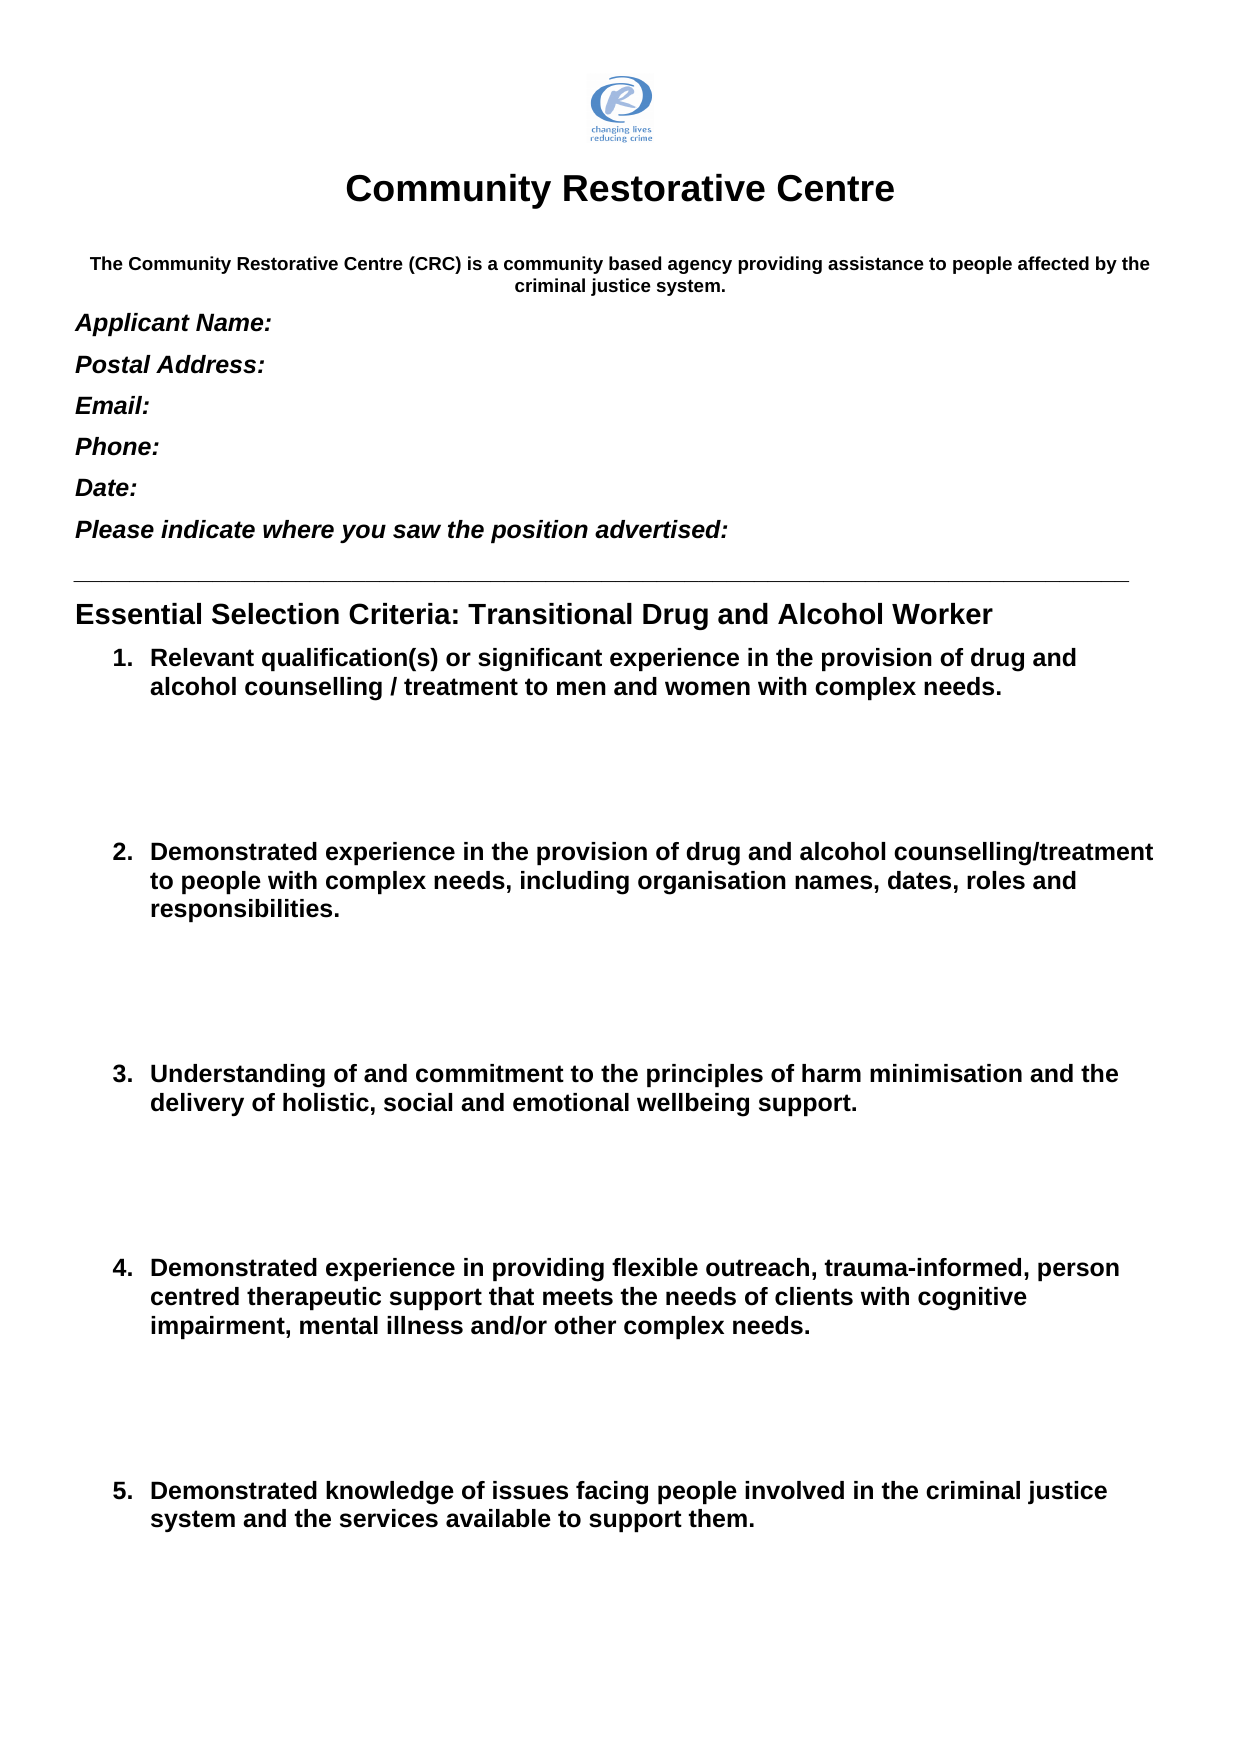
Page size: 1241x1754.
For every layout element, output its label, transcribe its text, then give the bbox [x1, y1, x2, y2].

text Please indicate where you saw the position advertised: [75, 515, 1165, 543]
list Demonstrated knowledge of issues facing people involved in the criminal justice system and the services available to support them. [112, 1476, 1165, 1533]
text Postal Address: [75, 350, 1165, 378]
list Demonstrated experience in providing flexible outreach, trauma-informed, person centred therapeutic support that meets the needs of clients with cognitive impairment, mental illness and/or other complex needs. [112, 1253, 1165, 1339]
list Understanding of and commitment to the principles of harm minimisation and the delivery of holistic, social and emotional wellbeing support. [112, 1059, 1165, 1117]
text Essential Selection Criteria: Transitional Drug and Alcohol Worker [75, 597, 1165, 631]
text Applicant Name: [75, 308, 1165, 337]
text Phone: [75, 432, 1165, 461]
picture [586, 73, 654, 143]
list Relevant qualification(s) or significant experience in the provision of drug and alcohol counselling / treatment to men and women with complex needs. [112, 643, 1165, 701]
text Date: [75, 473, 1165, 502]
text The Community Restorative Centre (CRC) is a community based agency providing assistance to people affected by the criminal justice system. [75, 253, 1165, 296]
text ____________________________________________________________________________ [75, 556, 1165, 585]
list Demonstrated experience in the provision of drug and alcohol counselling/treatment to people with complex needs, including organisation names, dates, roles and responsibilities. [112, 837, 1165, 923]
text Email: [75, 391, 1165, 420]
text Community Restorative Centre [75, 167, 1165, 210]
